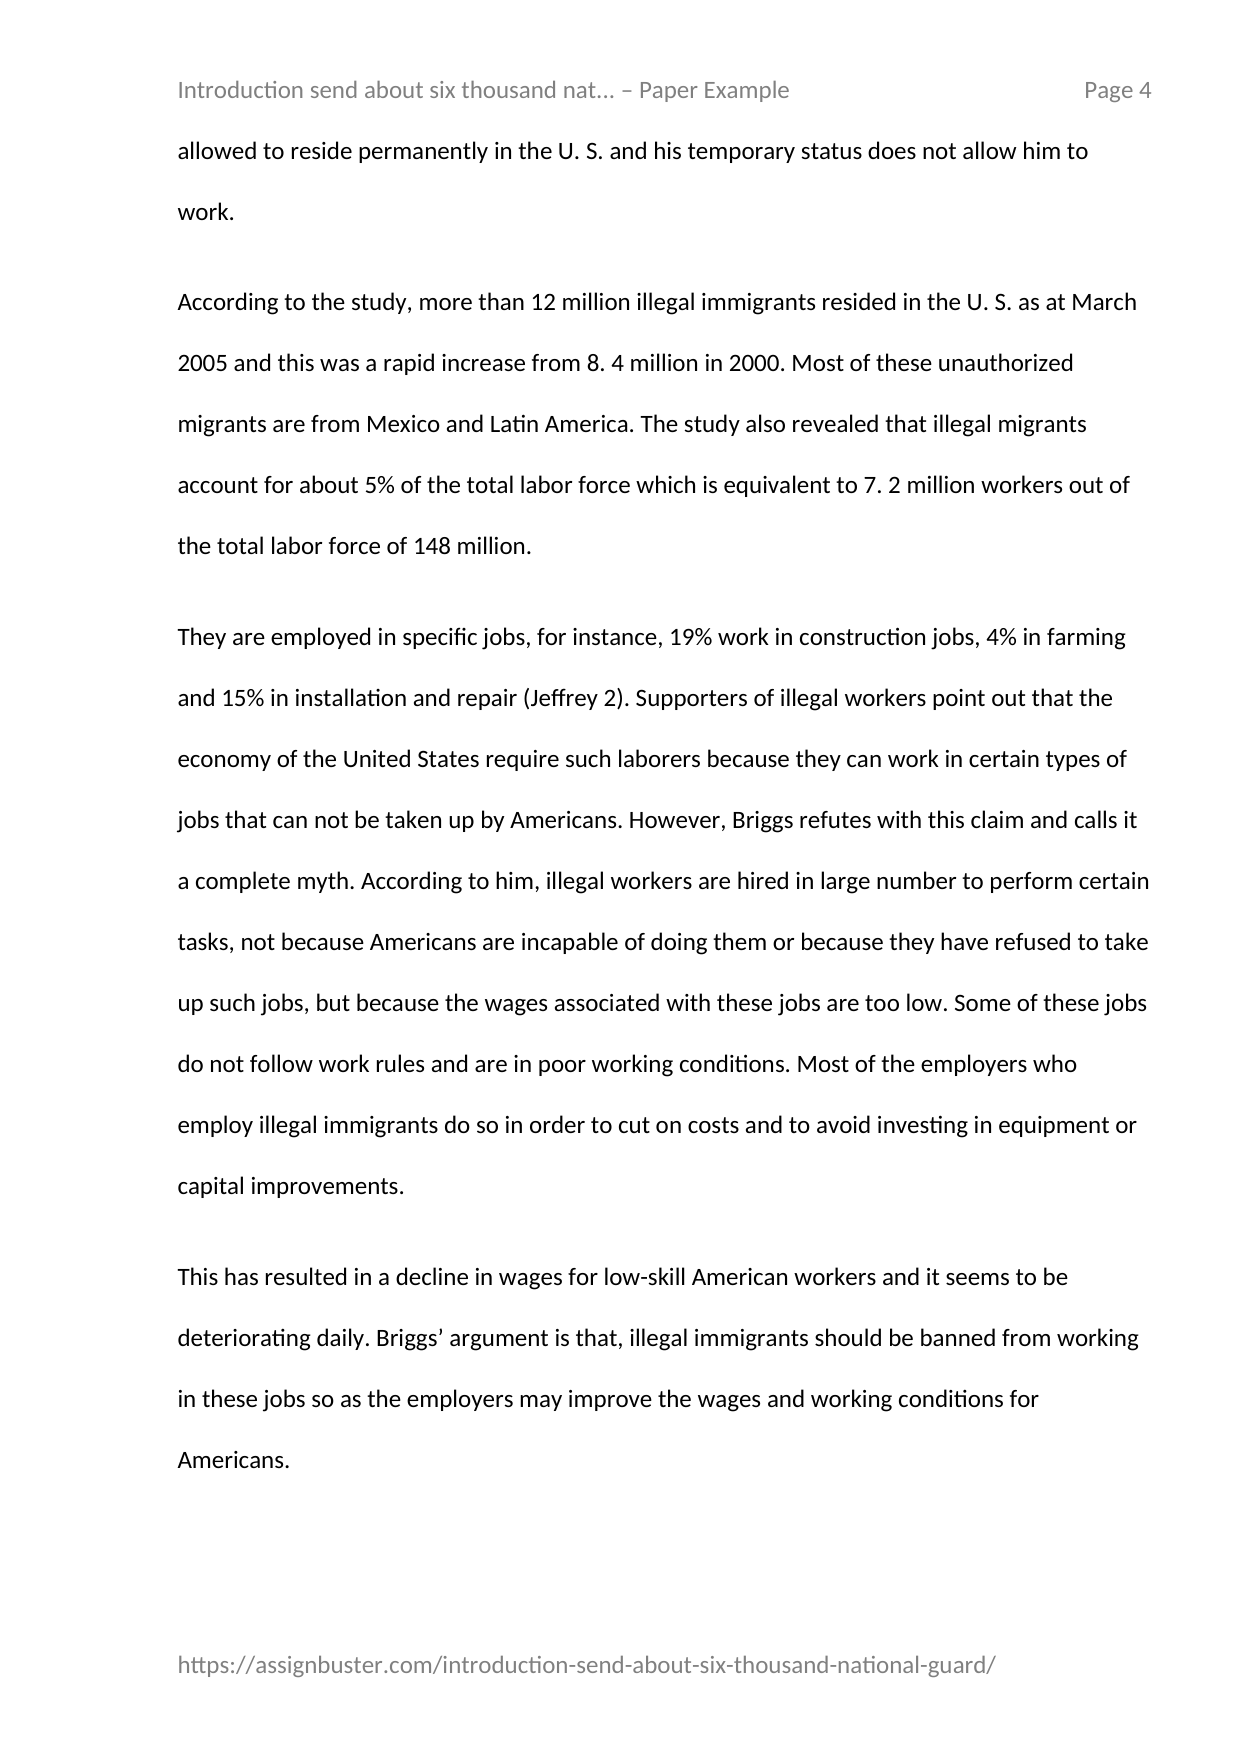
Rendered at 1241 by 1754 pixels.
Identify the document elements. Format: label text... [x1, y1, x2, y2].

text This has resulted in a decline in wages for low-skill American workers and it seems to be deteriorating daily. Briggs’ argument is that, illegal immigrants should be banned from working in these jobs so as the employers may improve the wages and working conditions for Americans. [177, 1261, 1152, 1474]
text They are employed in specific jobs, for instance, 19% work in construction jobs, 4% in farming and 15% in installation and repair (Jeffrey 2). Supporters of illegal workers point out that the economy of the United States require such laborers because they can work in certain types of jobs that can not be taken up by Americans. However, Briggs refutes with this claim and calls it a complete myth. According to him, illegal workers are hired in large number to perform certain tasks, not because Americans are incapable of doing them or because they have refused to take up such jobs, but because the wages associated with these jobs are too low. Some of these jobs do not follow work rules and are in poor working conditions. Most of the employers who employ illegal immigrants do so in order to cut on costs and to avoid investing in equipment or capital improvements. [177, 621, 1152, 1201]
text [177, 135, 1152, 226]
text According to the study, more than 12 million illegal immigrants resided in the U. S. as at March 2005 and this was a rapid increase from 8. 4 million in 2000. Most of these unauthorized migrants are from Mexico and Latin America. The study also revealed that illegal migrants account for about 5% of the total labor force which is equivalent to 7. 2 million workers out of the total labor force of 148 million. [177, 286, 1152, 561]
